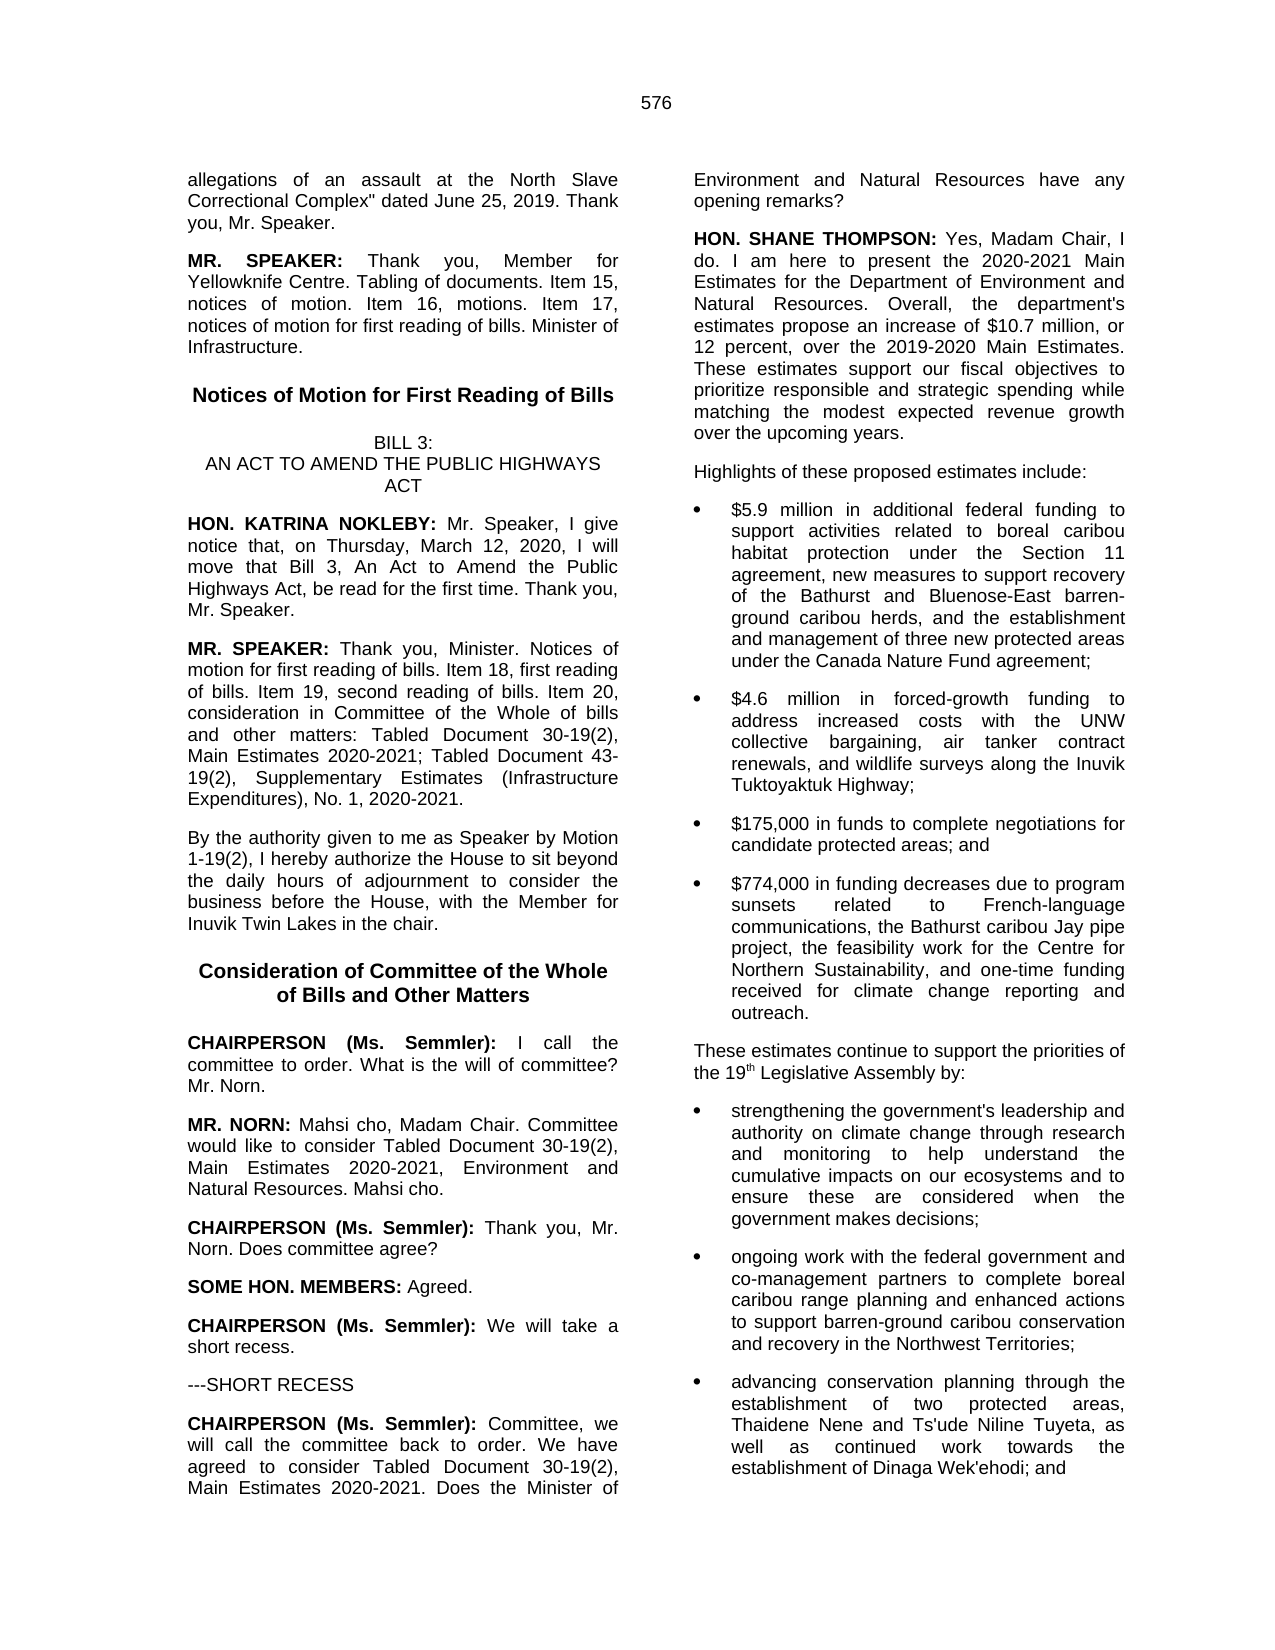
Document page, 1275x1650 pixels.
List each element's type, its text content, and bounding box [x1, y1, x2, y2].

list $774,000 in funding decreases due to program sunsets related to French-language communications, the Bathurst caribou Jay pipe project, the feasibility work for the Centre for Northern Sustainability, and one-time funding received for climate change reporting and outreach. [694, 872, 1125, 1023]
text ---SHORT RECESS [187, 1374, 619, 1396]
text MR. SPEAKER: Thank you, Member for Yellowknife Centre. Tabling of documents. Item 15, notices of motion. Item 16, motions. Item 17, notices of motion for first reading of bills. Minister of Infrastructure. [187, 250, 619, 357]
subtitle Consideration of Committee of the Whole of Bills and Other Matters [187, 959, 619, 1007]
list $175,000 in funds to complete negotiations for candidate protected areas; and [694, 812, 1125, 856]
text CHAIRPERSON (Ms. Semmler): Committee, we will call the committee back to order. We have agreed to consider Tabled Document 30-19(2), Main Estimates 2020-2021. Does the Minister of Environment and Natural Resources have any opening remarks? [187, 1412, 619, 1499]
text HON. SHANE THOMPSON: Yes, Madam Chair, I do. I am here to present the 2020-2021 Main Estimates for the Department of Environment and Natural Resources. Overall, the department's estimates propose an increase of $10.7 million, or 12 percent, over the 2019-2020 Main Estimates. These estimates support our fiscal objectives to prioritize responsible and strategic spending while matching the modest expected revenue growth over the upcoming years. [694, 228, 1125, 444]
list strengthening the government's leadership and authority on climate change through research and monitoring to help understand the cumulative impacts on our ecosystems and to ensure these are considered when the government makes decisions; [694, 1100, 1125, 1229]
text HON. KATRINA NOKLEBY: Mr. Speaker, I give notice that, on Thursday, March 12, 2020, I will move that Bill 3, An Act to Amend the Public Highways Act, be read for the first time. Thank you, Mr. Speaker. [187, 513, 619, 621]
subtitle Notices of Motion for First Reading of Bills [187, 382, 619, 406]
text SOME HON. MEMBERS: Agreed. [187, 1276, 619, 1298]
subtitle Bill 3: An Act to Amend the Public Highways Act [187, 431, 619, 496]
list ongoing work with the federal government and co-management partners to complete boreal caribou range planning and enhanced actions to support barren-ground caribou conservation and recovery in the Northwest Territories; [694, 1246, 1125, 1354]
list $4.6 million in forced-growth funding to address increased costs with the UNW collective bargaining, air tanker contract renewals, and wildlife surveys along the Inuvik Tuktoyaktuk Highway; [694, 688, 1125, 796]
text These estimates continue to support the priorities of the 19th Legislative Assembly by: [694, 1040, 1125, 1083]
text CHAIRPERSON (Ms. Semmler): We will take a short recess. [187, 1314, 619, 1358]
list advancing conservation planning through the establishment of two protected areas, Thaidene Nene and Ts'ude Niline Tuyeta, as well as continued work towards the establishment of Dinaga Wek'ehodi; and [694, 1371, 1125, 1478]
list $5.9 million in additional federal funding to support activities related to boreal caribou habitat protection under the Section 11 agreement, new measures to support recovery of the Bathurst and Bluenose-East barren-ground caribou herds, and the establishment and management of three new protected areas under the Canada Nature Fund agreement; [694, 499, 1125, 671]
text Highlights of these proposed estimates include: [694, 460, 1125, 482]
text CHAIRPERSON (Ms. Semmler): I call the committee to order. What is the will of committee? Mr. Norn. [187, 1032, 619, 1097]
text By the authority given to me as Speaker by Motion 1-19(2), I hereby authorize the House to sit beyond the daily hours of adjournment to consider the business before the House, with the Member for Inuvik Twin Lakes in the chair. [187, 826, 619, 934]
text MR. NORN: Mahsi cho, Madam Chair. Committee would like to consider Tabled Document 30-19(2), Main Estimates 2020-2021, Environment and Natural Resources. Mahsi cho. [187, 1113, 619, 1200]
text CHAIRPERSON (Ms. Semmler): Committee, we will call the committee back to order. We have agreed to consider Tabled Document 30-19(2), Main Estimates 2020-2021. Does the Minister of Environment and Natural Resources have any opening remarks? [694, 168, 1125, 211]
text MR. SPEAKER: Thank you, Minister. Notices of motion for first reading of bills. Item 18, first reading of bills. Item 19, second reading of bills. Item 20, consideration in Committee of the Whole of bills and other matters: Tabled Document 30-19(2), Main Estimates 2020-2021; Tabled Document 43-19(2), Supplementary Estimates (Infrastructure Expenditures), No. 1, 2020-2021. [187, 637, 619, 810]
text CHAIRPERSON (Ms. Semmler): Thank you, Mr. Norn. Does committee agree? [187, 1216, 619, 1259]
